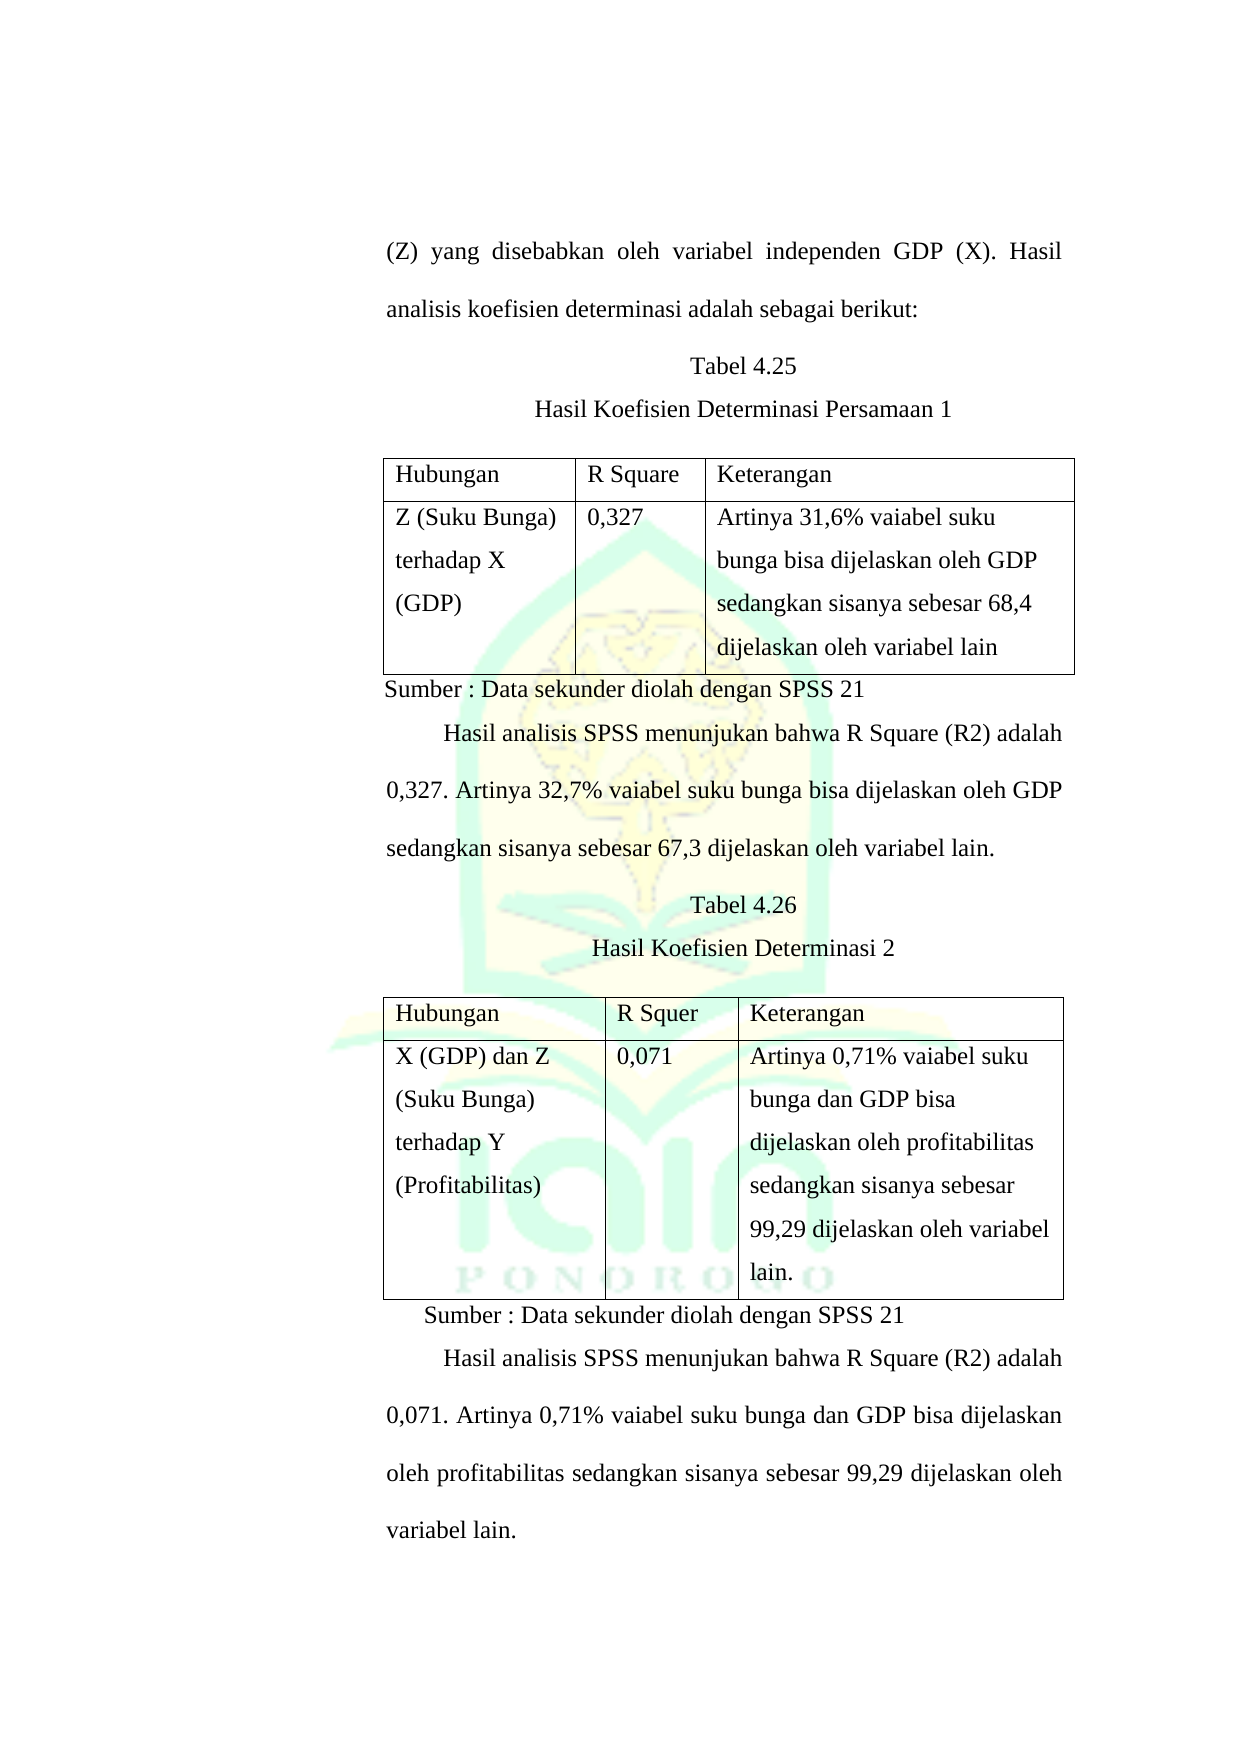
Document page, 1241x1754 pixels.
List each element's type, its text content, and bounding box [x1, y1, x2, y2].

text Sumber : Data sekunder diolah dengan SPSS 21 [386, 1300, 1063, 1328]
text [386, 236, 1063, 322]
text Tabel 4.25 [386, 351, 1063, 380]
text Sumber : Data sekunder diolah dengan SPSS 21 [384, 675, 1063, 703]
text Hasil Koefisien Determinasi Persamaan 1 [386, 394, 1063, 423]
table_cell Z (Suku Bunga) terhadap X (GDP) [384, 502, 575, 673]
table_header Keterangan [706, 459, 1074, 501]
table_cell 0,327 [576, 502, 705, 673]
table_header Hubungan [384, 998, 605, 1040]
table_header Hubungan [384, 459, 575, 501]
table_header R Square [576, 459, 705, 501]
table_cell Artinya 31,6% vaiabel suku bunga bisa dijelaskan oleh GDP sedangkan sisanya sebesar 68,4 dijelaskan oleh variabel lain [706, 502, 1074, 673]
table_cell X (GDP) dan Z (Suku Bunga) terhadap Y (Profitabilitas) [384, 1041, 605, 1299]
table_header Keterangan [739, 998, 1063, 1040]
text Hasil Koefisien Determinasi 2 [386, 933, 1063, 962]
text Tabel 4.26 [386, 890, 1063, 919]
table_cell Artinya 0,71% vaiabel suku bunga dan GDP bisa dijelaskan oleh profitabilitas sedangkan sisanya sebesar 99,29 dijelaskan oleh variabel lain. [739, 1041, 1063, 1299]
text Hasil analisis SPSS menunjukan bahwa R Square (R2) adalah 0,327. Artinya 32,7% vaiabel suku bunga bisa dijelaskan oleh GDP sedangkan sisanya sebesar 67,3 dijelaskan oleh variabel lain. [386, 718, 1063, 861]
table_header R Squer [606, 998, 738, 1040]
text Hasil analisis SPSS menunjukan bahwa R Square (R2) adalah 0,071. Artinya 0,71% vaiabel suku bunga dan GDP bisa dijelaskan oleh profitabilitas sedangkan sisanya sebesar 99,29 dijelaskan oleh variabel lain. [386, 1343, 1063, 1544]
table_cell 0,071 [606, 1041, 738, 1299]
